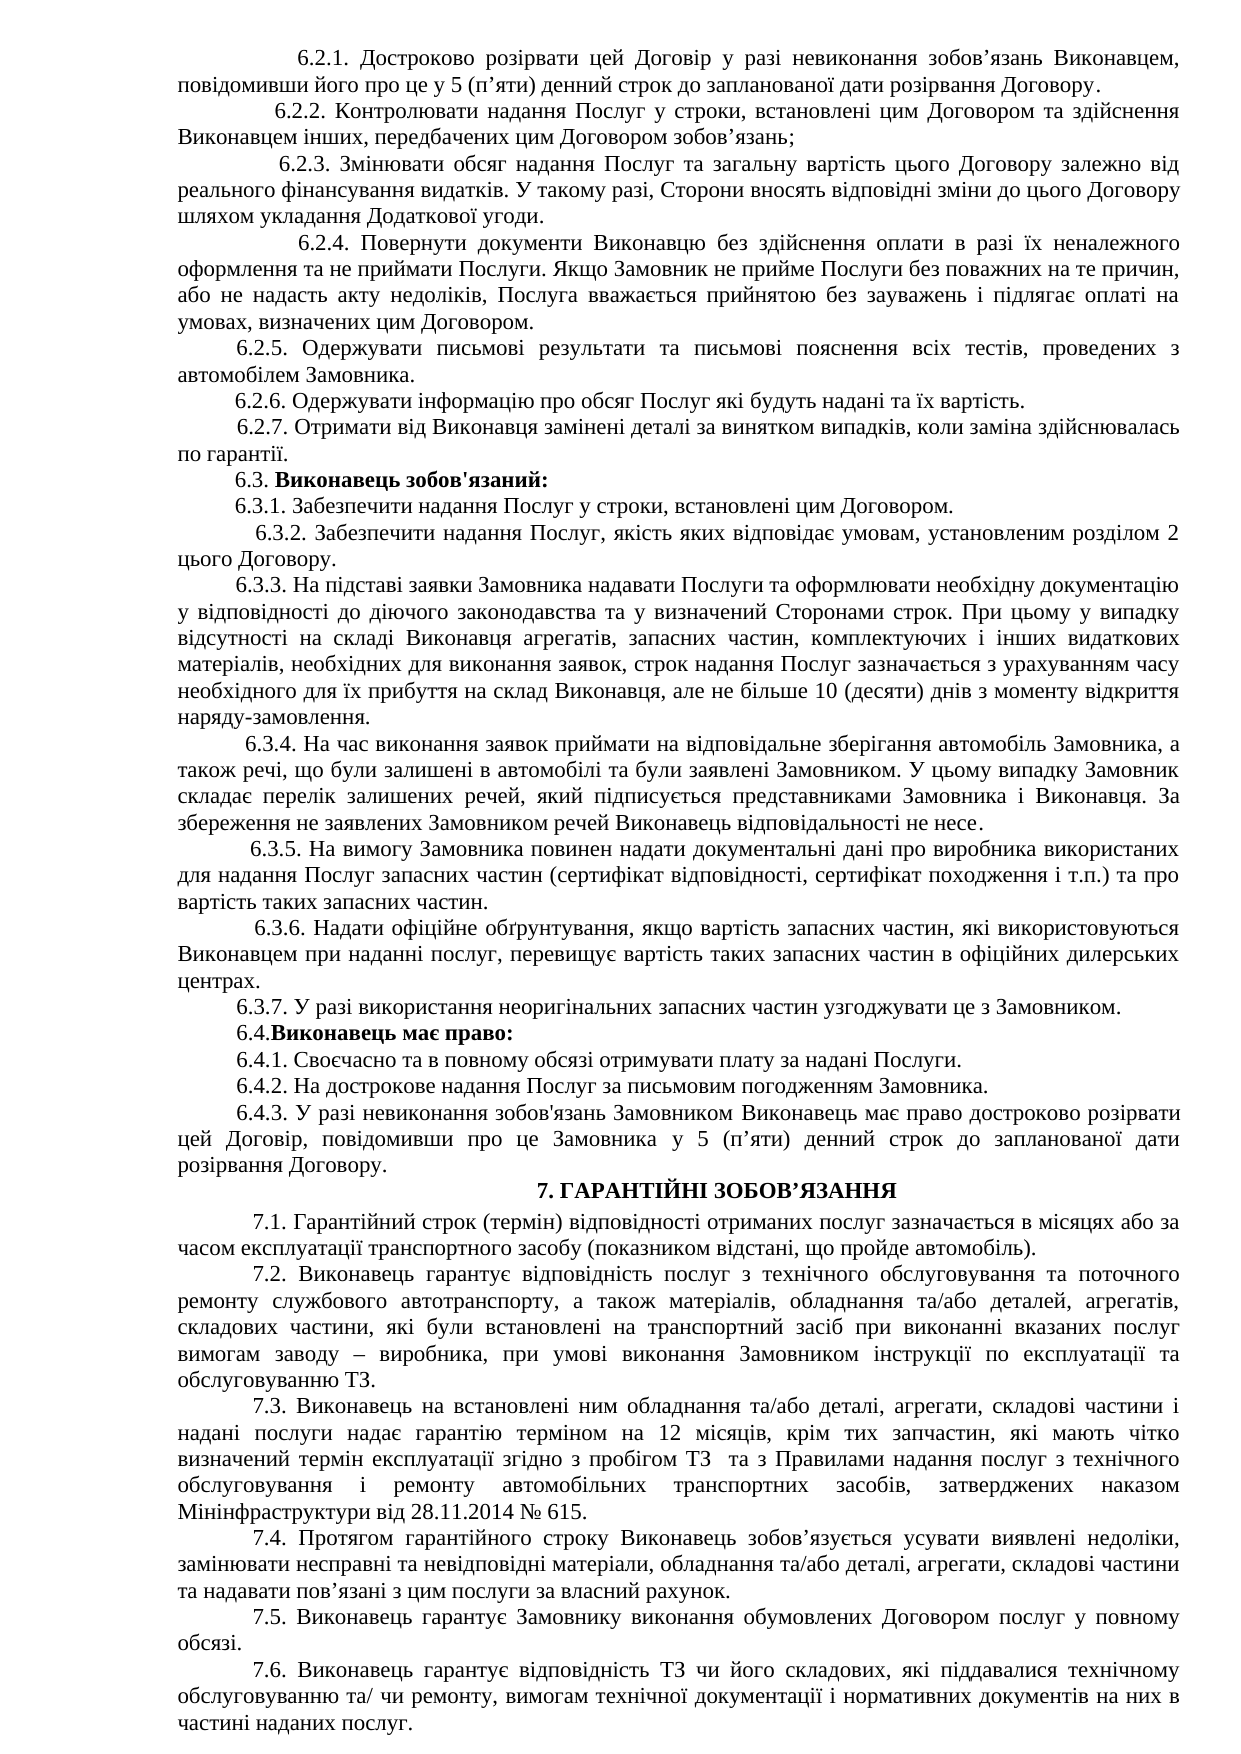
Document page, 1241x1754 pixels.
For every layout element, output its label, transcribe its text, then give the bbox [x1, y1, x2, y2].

text 6.3.7. У разі використання неоригінальних запасних частин узгоджувати це з Замовником. [177, 993, 1181, 1019]
text 6.3.2. Забезпечити надання Послуг, якість яких відповідає умовам, установленим розділом 2 цього Договору. [177, 519, 1181, 571]
text 7.1. Гарантійний строк (термін) відповідності отриманих послуг зазначається в місяцях або за часом експлуатації транспортного засобу (показником відстані, що пройде автомобіль). [177, 1208, 1181, 1261]
text 6.3. Виконавець зобов'язаний: [177, 466, 1181, 492]
text 6.2.1. Достроково розірвати цей Договір у разі невиконання зобов’язань Виконавцем, повідомивши його про це у 5 (п’яти) денний строк до запланованої дати розірвання Договору. [177, 44, 1181, 97]
text 7.4. Протягом гарантійного строку Виконавець зобов’язується усувати виявлені недоліки, замінювати несправні та невідповідні матеріали, обладнання та/або деталі, агрегати, складові частини та надавати пов’язані з цим послуги за власний рахунок. [177, 1524, 1181, 1603]
text 6.3.1. Забезпечити надання Послуг у строки, встановлені цим Договором. [177, 492, 1181, 519]
text 6.2.4. Повернути документи Виконавцю без здійснення оплати в разі їх неналежного оформлення та не приймати Послуги. Якщо Замовник не прийме Послуги без поважних на те причин, або не надасть акту недоліків, Послуга вважається прийнятою без зауважень і підлягає оплаті на умовах, визначених цим Договором. [177, 229, 1181, 334]
text 7.3. Виконавець на встановлені ним обладнання та/або деталі, агрегати, складові частини і надані послуги надає гарантію терміном на 12 місяців, крім тих запчастин, які мають чітко визначений термін експлуатації згідно з пробігом ТЗ та з Правилами надання послуг з технічного обслуговування і ремонту автомобільних транспортних засобів, затверджених наказом Мінінфраструктури від 28.11.2014 № 615. [177, 1392, 1181, 1524]
text 7.5. Виконавець гарантує Замовнику виконання обумовлених Договором послуг у повному обсязі. [177, 1603, 1181, 1656]
text 6.2.7. Отримати від Виконавця замінені деталі за винятком випадків, коли заміна здійснювалась по гарантії. [177, 413, 1181, 466]
text 6.4.1. Своєчасно та в повному обсязі отримувати плату за надані Послуги. [177, 1046, 1181, 1072]
text 6.3.3. На підставі заявки Замовника надавати Послуги та оформлювати необхідну документацію у відповідності до діючого законодавства та у визначений Сторонами строк. При цьому у випадку відсутності на складі Виконавця агрегатів, запасних частин, комплектуючих і інших видаткових матеріалів, необхідних для виконання заявок, строк надання Послуг зазначається з урахуванням часу необхідного для їх прибуття на склад Виконавця, але не більше 10 (десяти) днів з моменту відкриття наряду-замовлення. [177, 571, 1181, 729]
text 6.4.Виконавець має право: [177, 1019, 1181, 1046]
title 7.6. Виконавець гарантує відповідність ТЗ чи його складових, які піддавалися технічному обслуговуванню та/ чи ремонту, вимогам технічної документації і нормативних документів на них в частині наданих послуг. [177, 1656, 1181, 1735]
text 6.2.2. Контролювати надання Послуг у строки, встановлені цим Договором та здійснення Виконавцем інших, передбачених цим Договором зобов’язань; [177, 97, 1181, 150]
title 7. ГАРАНТІЙНІ ЗОБОВ’ЯЗАННЯ [177, 1178, 1181, 1204]
text 6.2.5. Одержувати письмові результати та письмові пояснення всіх тестів, проведених з автомобілем Замовника. [177, 334, 1181, 387]
text 6.2.6. Одержувати інформацію про обсяг Послуг які будуть надані та їх вартість. [177, 387, 1181, 413]
text 6.3.5. На вимогу Замовника повинен надати документальні дані про виробника використаних для надання Послуг запасних частин (сертифікат відповідності, сертифікат походження і т.п.) та про вартість таких запасних частин. [177, 835, 1181, 914]
text 7.2. Виконавець гарантує відповідність послуг з технічного обслуговування та поточного ремонту службового автотранспорту, а також матеріалів, обладнання та/або деталей, агрегатів, складових частини, які були встановлені на транспортний засіб при виконанні вказаних послуг вимогам заводу – виробника, при умові виконання Замовником інструкції по експлуатації та обслуговуванню ТЗ. [177, 1261, 1181, 1392]
text 6.4.2. На дострокове надання Послуг за письмовим погодженням Замовника. [177, 1072, 1181, 1098]
text 6.4.3. У разі невиконання зобов'язань Замовником Виконавець має право достроково розірвати цей Договір, повідомивши про це Замовника у 5 (п’яти) денний строк до запланованої дати розірвання Договору. [177, 1098, 1181, 1178]
text 6.3.4. На час виконання заявок приймати на відповідальне зберігання автомобіль Замовника, а також речі, що були залишені в автомобілі та були заявлені Замовником. У цьому випадку Замовник складає перелік залишених речей, який підписується представниками Замовника і Виконавця. За збереження не заявлених Замовником речей Виконавець відповідальності не несе. [177, 729, 1181, 835]
text 6.2.3. Змінювати обсяг надання Послуг та загальну вартість цього Договору залежно від реального фінансування видатків. У такому разі, Сторони вносять відповідні зміни до цього Договору шляхом укладання Додаткової угоди. [177, 150, 1181, 229]
text 6.3.6. Надати офіційне обґрунтування, якщо вартість запасних частин, які використовуються Виконавцем при наданні послуг, перевищує вартість таких запасних частин в офіційних дилерських центрах. [177, 914, 1181, 993]
